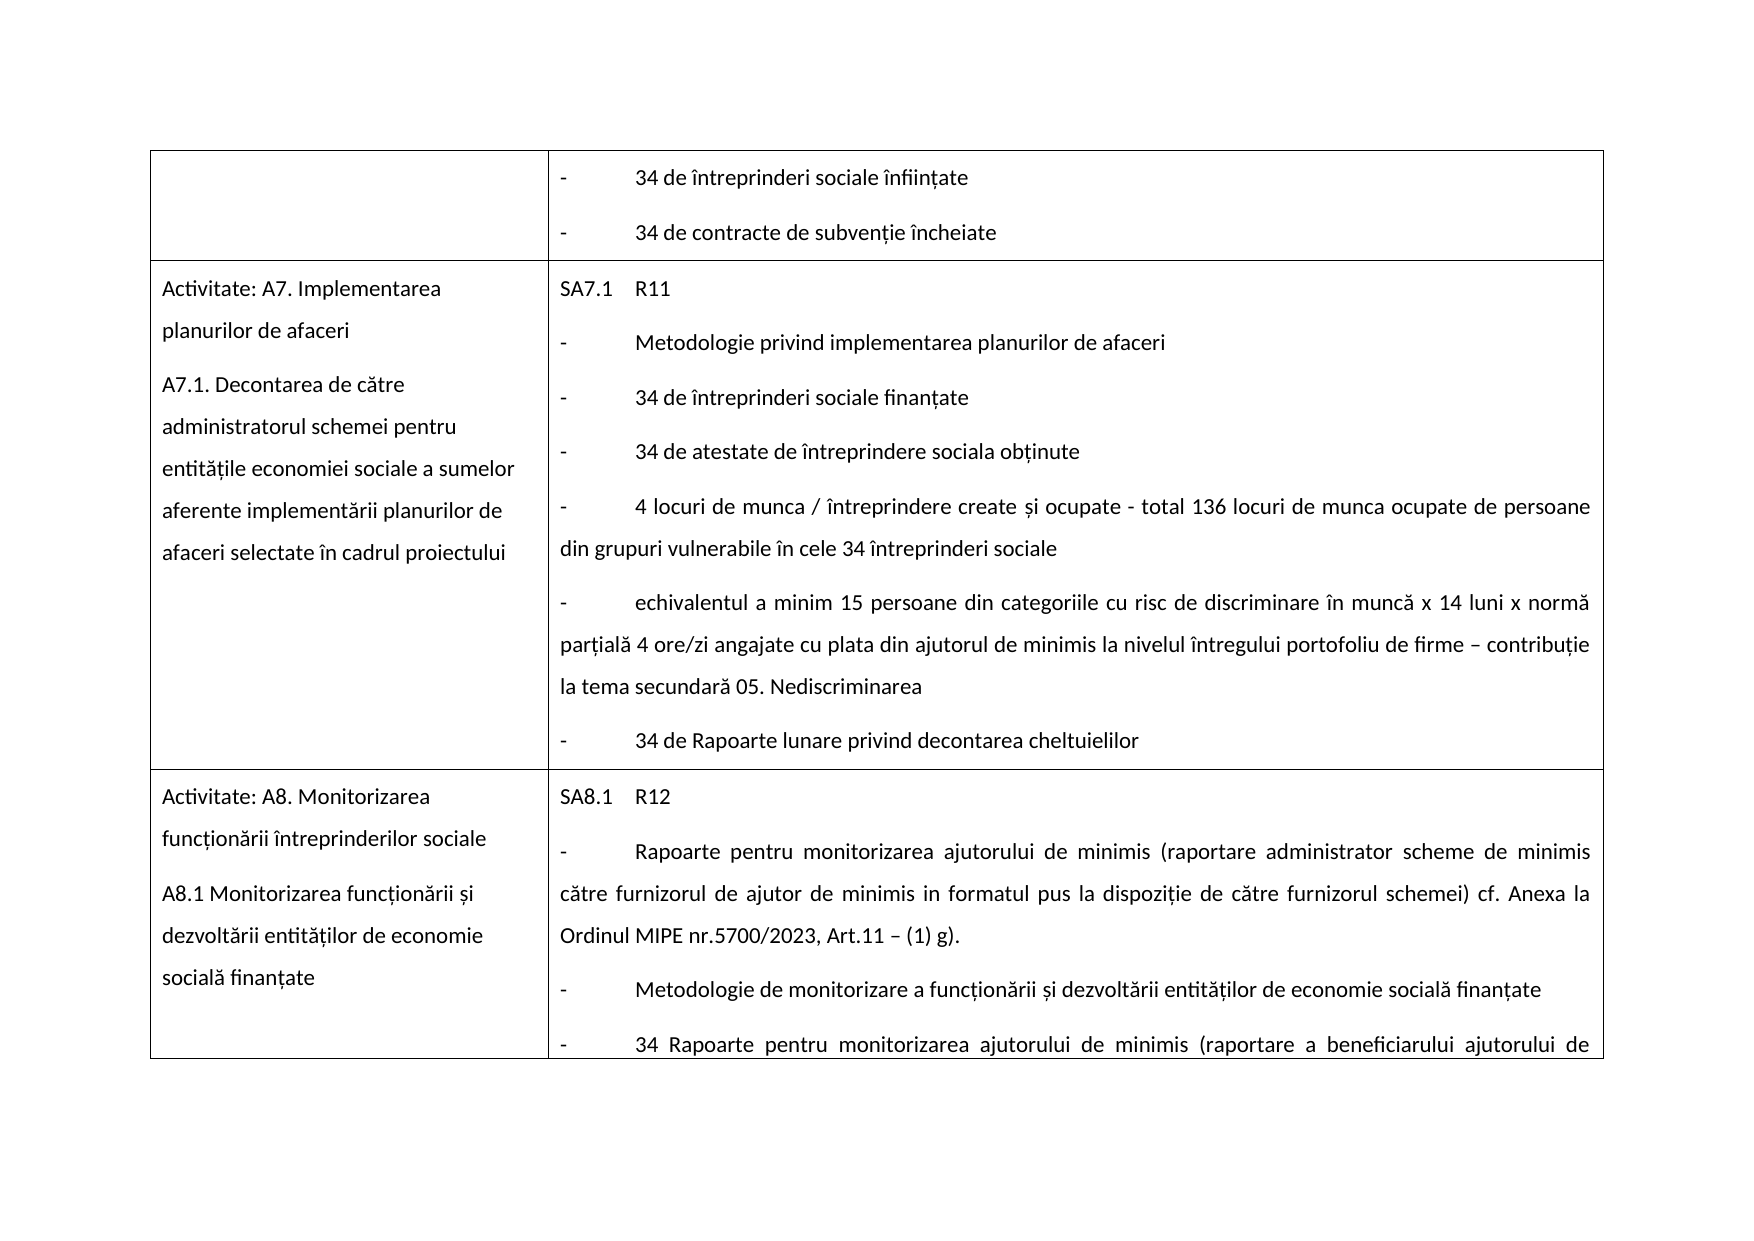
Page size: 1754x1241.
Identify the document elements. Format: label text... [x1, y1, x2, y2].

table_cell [549, 151, 1603, 260]
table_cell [151, 770, 548, 1058]
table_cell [151, 151, 548, 260]
table_cell SA7.1 R11 - Metodologie privind implementarea planurilor de afaceri - 34 de întreprinderi sociale finanțate - 34 de atestate de întreprindere sociala obținute - 4 locuri de munca / întreprindere create și ocupate - total 136 locuri de munca ocupate de persoane din grupuri vulnerabile în cele 34 întreprinderi sociale - echivalentul a minim 15 persoane din categoriile cu risc de discriminare în muncă x 14 luni x normă parțială 4 ore/zi angajate cu plata din ajutorul de minimis la nivelul întregului portofoliu de firme – contribuție la tema secundară 05. Nediscriminarea - 34 de Rapoarte lunare privind decontarea cheltuielilor [549, 261, 1603, 769]
table_cell Activitate: A7. Implementarea planurilor de afaceri A7.1. Decontarea de către administratorul schemei pentru entitățile economiei sociale a sumelor aferente implementării planurilor de afaceri selectate în cadrul proiectului [151, 261, 548, 769]
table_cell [549, 770, 1603, 1058]
